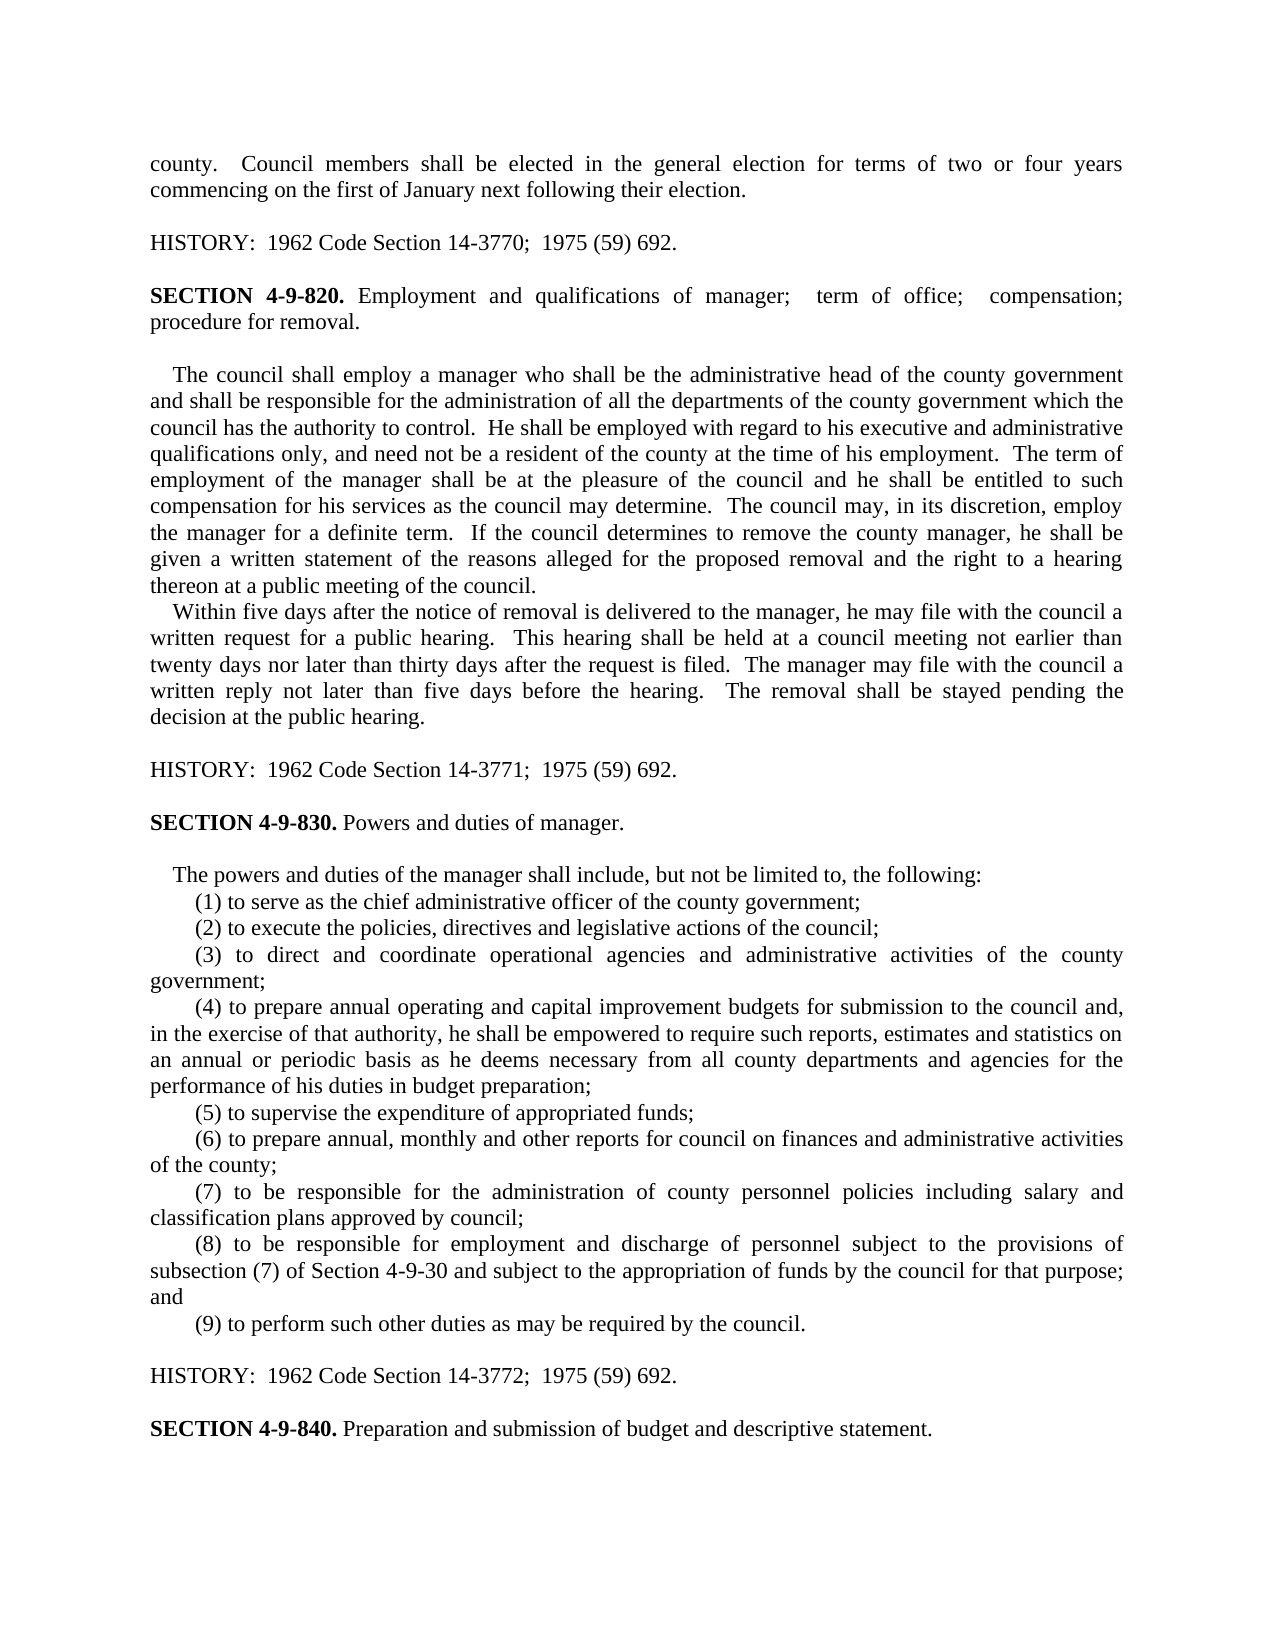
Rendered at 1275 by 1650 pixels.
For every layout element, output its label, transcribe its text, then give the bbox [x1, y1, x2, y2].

text HISTORY: 1962 Code Section 14-3772; 1975 (59) 692. [150, 1362, 1125, 1389]
text HISTORY: 1962 Code Section 14-3771; 1975 (59) 692. [150, 756, 1125, 782]
text The council shall employ a manager who shall be the administrative head of the county government and shall be responsible for the administration of all the departments of the county government which the council has the authority to control. He shall be employed with regard to his executive and administrative qualifications only, and need not be a resident of the county at the time of his employment. The term of employment of the manager shall be at the pleasure of the council and he shall be entitled to such compensation for his services as the council may determine. The council may, in its discretion, employ the manager for a definite term. If the council determines to remove the county manager, he shall be given a written statement of the reasons alleged for the proposed removal and the right to a hearing thereon at a public meeting of the council. [150, 361, 1125, 598]
text (5) to supervise the expenditure of appropriated funds; [150, 1099, 1125, 1125]
text (6) to prepare annual, monthly and other reports for council on finances and administrative activities of the county; [150, 1125, 1125, 1178]
text HISTORY: 1962 Code Section 14-3770; 1975 (59) 692. [150, 229, 1125, 255]
text SECTION 4-9-830. Powers and duties of manager. [150, 809, 1125, 835]
text (9) to perform such other duties as may be required by the council. [150, 1309, 1125, 1336]
text Within five days after the notice of removal is delivered to the manager, he may file with the council a written request for a public hearing. This hearing shall be held at a council meeting not earlier than twenty days nor later than thirty days after the request is filed. The manager may file with the council a written reply not later than five days before the hearing. The removal shall be stayed pending the decision at the public hearing. [150, 598, 1125, 730]
text (3) to direct and coordinate operational agencies and administrative activities of the county government; [150, 941, 1125, 993]
text (8) to be responsible for employment and discharge of personnel subject to the provisions of subsection (7) of Section 4-9-30 and subject to the appropriation of funds by the council for that purpose; and [150, 1231, 1125, 1309]
text (4) to prepare annual operating and capital improvement budgets for submission to the council and, in the exercise of that authority, he shall be empowered to require such reports, estimates and statistics on an annual or periodic basis as he deems necessary from all county departments and agencies for the performance of his duties in budget preparation; [150, 993, 1125, 1099]
text SECTION 4-9-840. Preparation and submission of budget and descriptive statement. [150, 1415, 1125, 1441]
text (2) to execute the policies, directives and legislative actions of the council; [150, 914, 1125, 941]
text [150, 150, 1125, 203]
text (7) to be responsible for the administration of county personnel policies including salary and classification plans approved by council; [150, 1178, 1125, 1231]
text The powers and duties of the manager shall include, but not be limited to, the following: [150, 862, 1125, 888]
text (1) to serve as the chief administrative officer of the county government; [150, 888, 1125, 914]
text SECTION 4-9-820. Employment and qualifications of manager; term of office; compensation; procedure for removal. [150, 282, 1125, 334]
